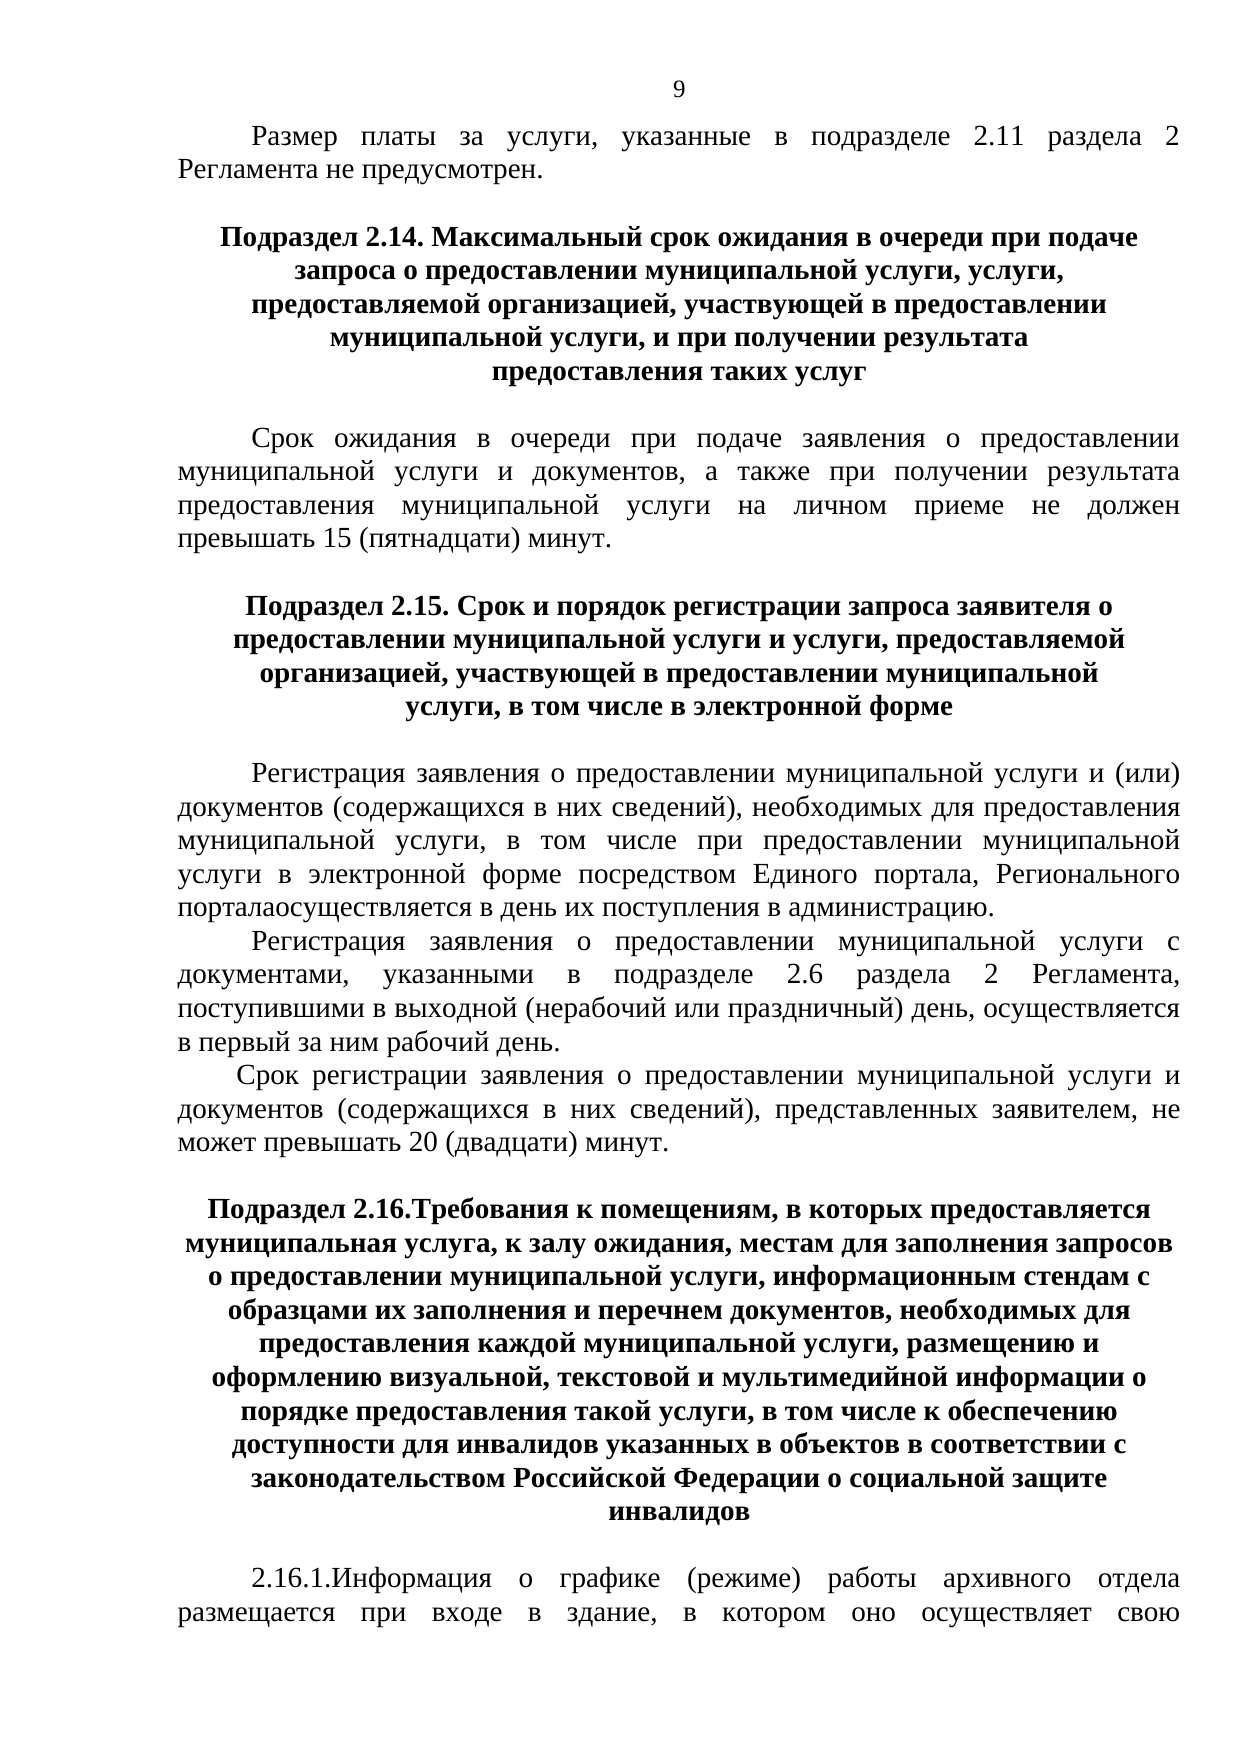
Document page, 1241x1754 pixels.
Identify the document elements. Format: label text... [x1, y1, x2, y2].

text Срок регистрации заявления о предоставлении муниципальной услуги и документов (содержащихся в них сведений), представленных заявителем, не может превышать 20 (двадцати) минут. [177, 1057, 1181, 1158]
text законодательством Российской Федерации о социальной защите [177, 1460, 1181, 1493]
text муниципальной услуги, и при получении результата [177, 319, 1181, 353]
text инвалидов [177, 1493, 1181, 1527]
text услуги, в том числе в электронной форме [177, 688, 1181, 722]
text порядке предоставления такой услуги, в том числе к обеспечению [177, 1393, 1181, 1426]
text предоставляемой организацией, участвующей в предоставлении [177, 286, 1181, 319]
text Подраздел 2.14. Максимальный срок ожидания в очереди при подаче [177, 219, 1181, 252]
text предоставлении муниципальной услуги и услуги, предоставляемой [177, 621, 1181, 655]
text Размер платы за услуги, указанные в подразделе 2.11 раздела 2 Регламента не предусмотрен. [177, 118, 1181, 185]
text предоставления каждой муниципальной услуги, размещению и [177, 1326, 1181, 1359]
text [177, 1560, 1181, 1627]
text организацией, участвующей в предоставлении муниципальной [177, 655, 1181, 688]
text оформлению визуальной, текстовой и мультимедийной информации о [177, 1359, 1181, 1393]
text Срок ожидания в очереди при подаче заявления о предоставлении муниципальной услуги и документов, а также при получении результата предоставления муниципальной услуги на личном приеме не должен превышать 15 (пятнадцати) минут. [177, 420, 1181, 554]
text образцами их заполнения и перечнем документов, необходимых для [177, 1292, 1181, 1326]
text предоставления таких услуг [177, 353, 1181, 386]
text Подраздел 2.16.Требования к помещениям, в которых предоставляется муниципальная услуга, к залу ожидания, местам для заполнения запросов о предоставлении муниципальной услуги, информационным стендам с [177, 1191, 1181, 1292]
text Регистрация заявления о предоставлении муниципальной услуги и (или) документов (содержащихся в них сведений), необходимых для предоставления муниципальной услуги, в том числе при предоставлении муниципальной услуги в электронной форме посредством Единого портала, Регионального порталаосуществляется в день их поступления в администрацию. [177, 755, 1181, 923]
text запроса о предоставлении муниципальной услуги, услуги, [177, 252, 1181, 286]
text Регистрация заявления о предоставлении муниципальной услуги с документами, указанными в подразделе 2.6 раздела 2 Регламента, поступившими в выходной (нерабочий или праздничный) день, осуществляется в первый за ним рабочий день. [177, 923, 1181, 1057]
text доступности для инвалидов указанных в объектов в соответствии с [177, 1426, 1181, 1460]
text Подраздел 2.15. Срок и порядок регистрации запроса заявителя о [177, 588, 1181, 621]
